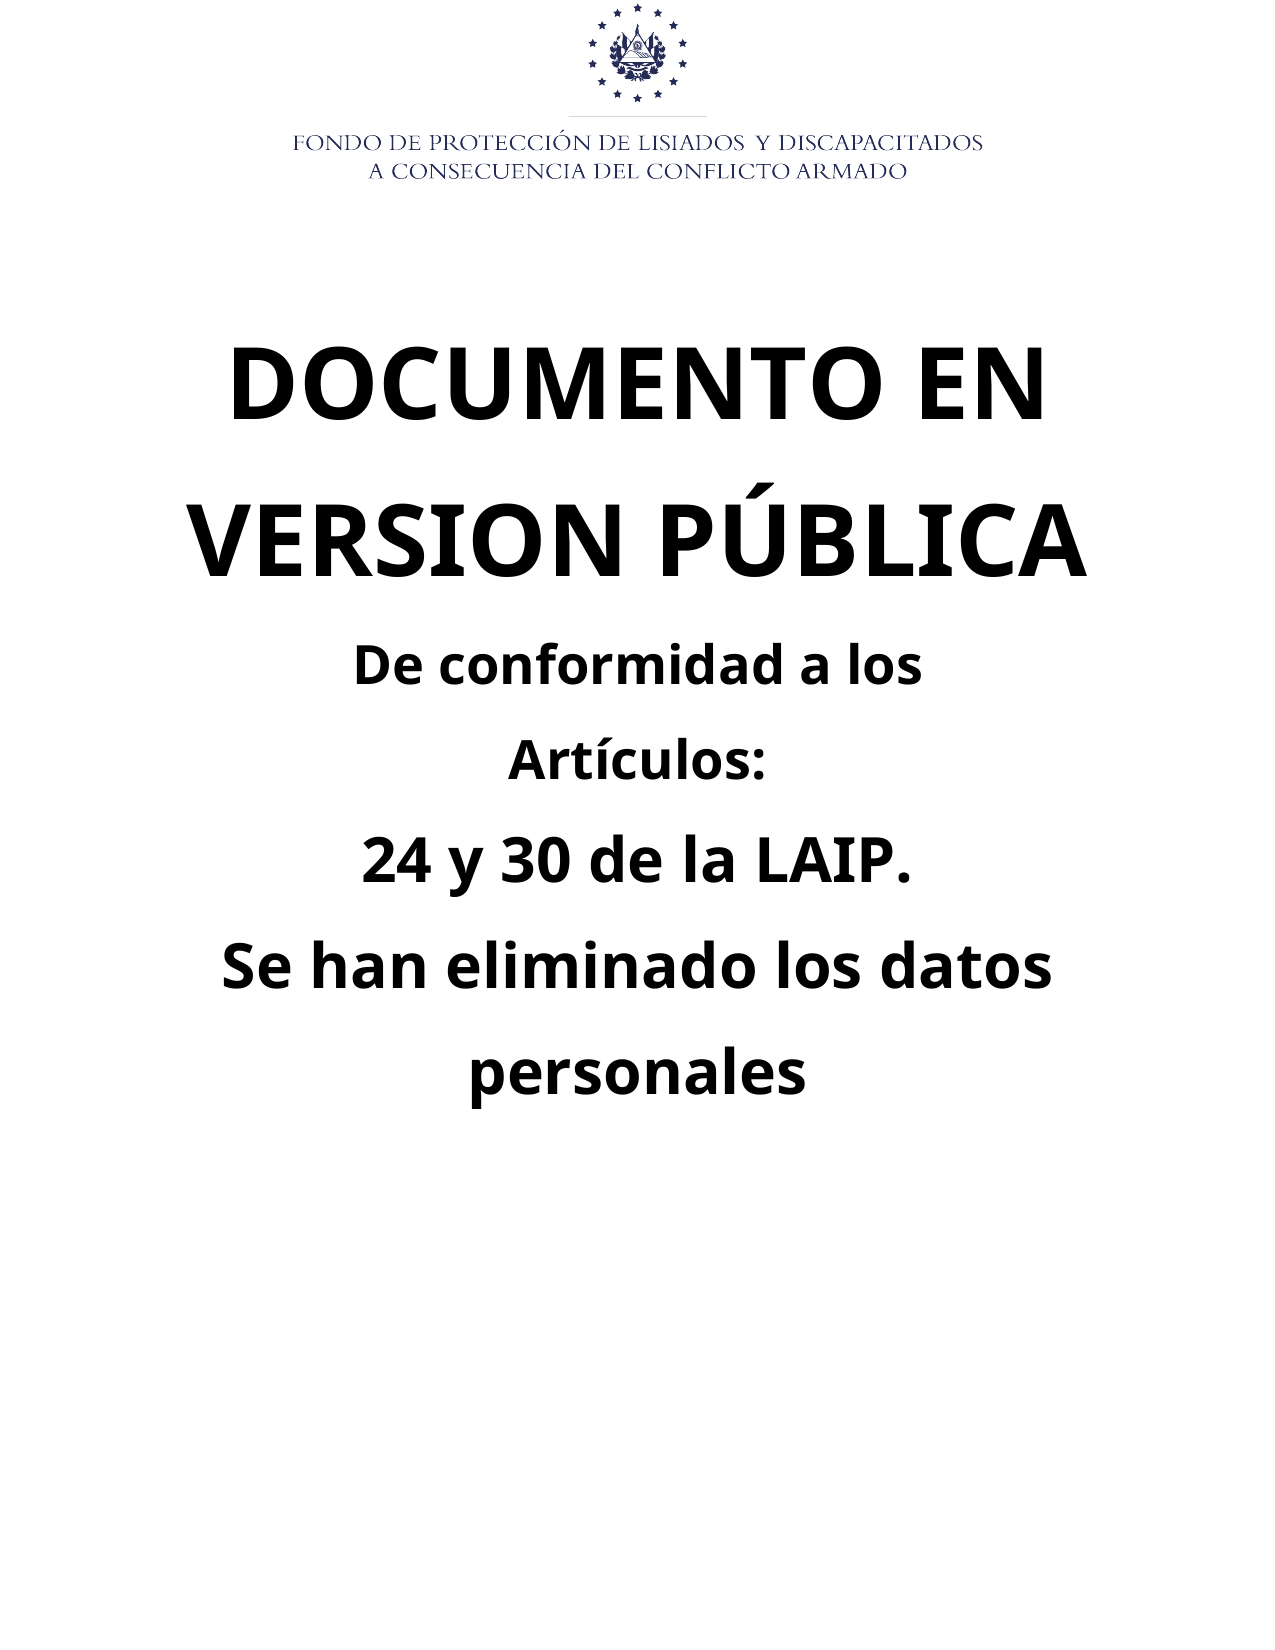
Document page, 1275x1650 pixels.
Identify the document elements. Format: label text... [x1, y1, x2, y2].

text Artículos: [148, 721, 1127, 795]
text DOCUMENTO EN [148, 312, 1127, 449]
text Se han eliminado los datos [148, 922, 1127, 1007]
text personales [148, 1028, 1127, 1113]
text VERSION PÚBLICA [148, 469, 1127, 606]
text 24 y 30 de la LAIP. [148, 816, 1127, 901]
text De conformidad a los [148, 627, 1127, 700]
picture [291, 3, 984, 184]
